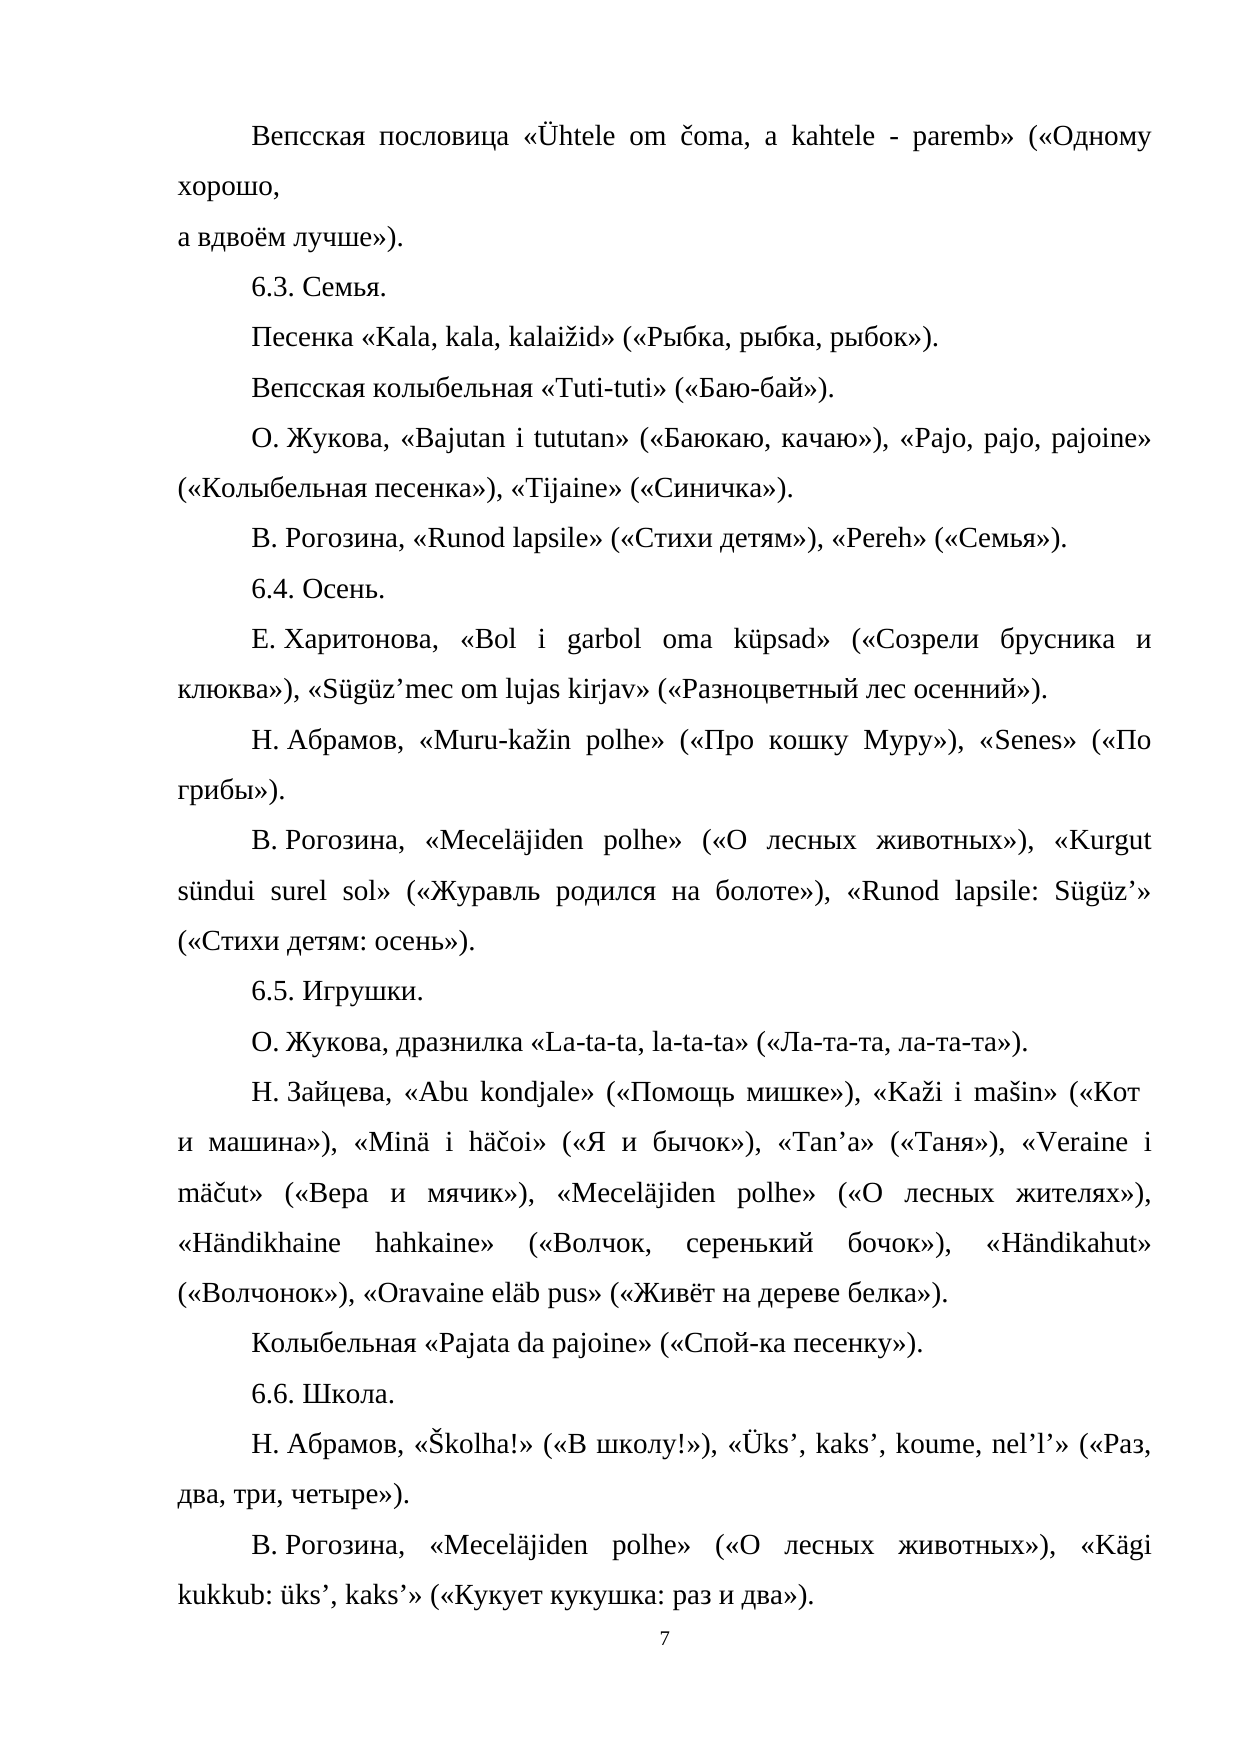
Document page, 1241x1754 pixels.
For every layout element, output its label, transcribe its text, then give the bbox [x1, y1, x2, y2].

text Песенка «Kala, kala, kalaižid» («Рыбка, рыбка, рыбок»). [177, 319, 1152, 353]
text Е. Харитонова, «Bol i garbol oma küpsad» («Созрели брусника и клюква»), «Sügüzʼmec om lujas kirjav» («Разноцветный лес осенний»). [177, 621, 1152, 705]
text Колыбельная «Pajata da pajoine» («Спой-ка песенку»). [177, 1326, 1152, 1359]
text 6.6. Школа. [177, 1376, 1152, 1409]
text 6.3. Семья. [177, 269, 1152, 303]
text Вепсская пословица «Ühtele om čoma, a kahtele - paremb» («Одному хорошо, а вдвоём лучше»). [177, 118, 1152, 252]
text В. Рогозина, «Runod lapsile» («Стихи детям»), «Pereh» («Семья»). [177, 521, 1152, 554]
text О. Жукова, дразнилка «La-ta-ta, la-ta-ta» («Ла-та-та, ла-та-та»). [177, 1024, 1152, 1057]
text Н. Абрамов, «Muru-kažin polhe» («Про кошку Муру»), «Senes» («По грибы»). [177, 722, 1152, 806]
text Н. Зайцева, «Abu kondjale» («Помощь мишке»), «Kaži i mašin» («Кот и машина»), «Minä i häčoi» («Я и бычок»), «Tanʼa» («Таня»), «Veraine i mäčut» («Вера и мячик»), «Meceläjiden polhe» («О лесных жителях»), «Händikhaine hahkaine» («Волчок, серенький бочок»), «Händikahut» («Волчонок»), «Oravaine eläb pus» («Живёт на дереве белка»). [177, 1074, 1152, 1309]
text В. Рогозина, «Meceläjiden polhe» («О лесных животных»), «Kurgut sündui surel sol» («Журавль родился на болоте»), «Runod lapsile: Sügüzʼ» («Стихи детям: осень»). [177, 822, 1152, 957]
text 6.5. Игрушки. [177, 973, 1152, 1007]
text О. Жукова, «Bajutan i tututan» («Баюкаю, качаю»), «Pajo, pajo, pajoine» («Колыбельная песенка»), «Tijaine» («Синичка»). [177, 420, 1152, 504]
text Н. Абрамов, «Školha!» («В школу!»), «Üksʼ, kaksʼ, koume, nelʼlʼ» («Раз, два, три, четыре»). [177, 1426, 1152, 1510]
text Вепсская колыбельная «Tuti-tuti» («Баю-бай»). [177, 370, 1152, 403]
text 6.4. Осень. [177, 571, 1152, 604]
text В. Рогозина, «Meceläjiden polhe» («О лесных животных»), «Kägi kukkub: üksʼ, kaksʼ» («Кукует кукушка: раз и два»). [177, 1527, 1152, 1611]
